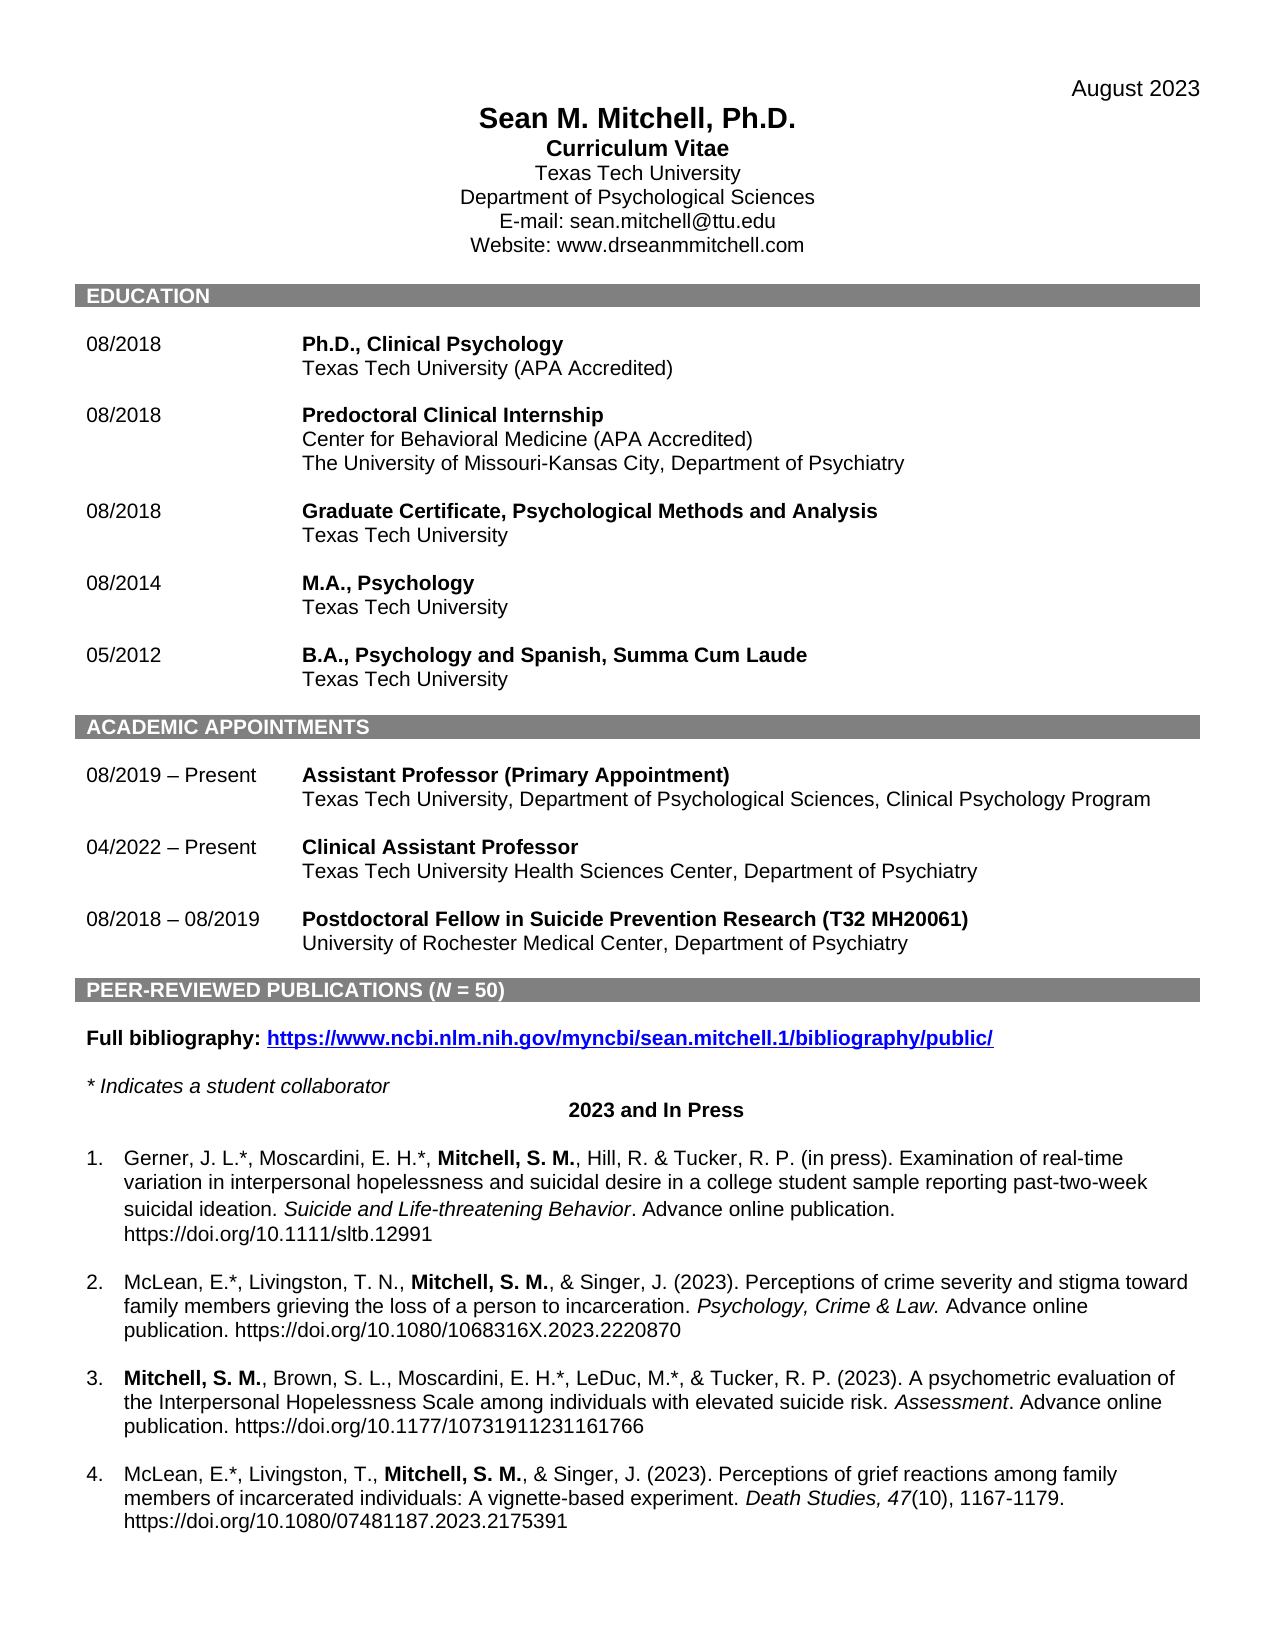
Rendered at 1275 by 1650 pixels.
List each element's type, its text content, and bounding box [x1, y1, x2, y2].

table_cell 08/2019 – Present [75, 739, 291, 834]
table_cell B.A., Psychology and Spanish, Summa Cum Laude Texas Tech University [291, 643, 1200, 715]
table_cell 05/2012 [75, 643, 291, 715]
table_cell M.A., Psychology Texas Tech University [291, 571, 1200, 643]
table_cell Clinical Assistant Professor Texas Tech University Health Sciences Center, Department of Psychiatry [291, 835, 1200, 906]
table_cell Ph.D., Clinical Psychology Texas Tech University (APA Accredited) [291, 308, 1200, 403]
table_header Sean M. Mitchell, Ph.D. Curriculum Vitae Texas Tech University Department of Psychological Sciences E-mail: sean.mitchell@ttu.edu Website: www.drseanmmitchell.com [75, 101, 1200, 283]
table_cell 04/2022 – Present [75, 835, 291, 906]
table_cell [75, 1002, 1200, 1557]
table_cell 08/2018 [75, 308, 291, 403]
table_cell ACADEMIC APPOINTMENTS [75, 715, 1200, 739]
table_cell Graduate Certificate, Psychological Methods and Analysis Texas Tech University [291, 499, 1200, 571]
table_cell Postdoctoral Fellow in Suicide Prevention Research (T32 MH20061) University of Rochester Medical Center, Department of Psychiatry [291, 906, 1200, 978]
table_cell 08/2014 [75, 571, 291, 643]
table_cell Predoctoral Clinical Internship Center for Behavioral Medicine (APA Accredited) The University of Missouri-Kansas City, Department of Psychiatry [291, 403, 1200, 499]
table_cell PEER-REVIEWED PUBLICATIONS (N = 50) [75, 978, 1200, 1002]
table_cell Assistant Professor (Primary Appointment) Texas Tech University, Department of Psychological Sciences, Clinical Psychology Program [291, 739, 1200, 834]
table_cell EDUCATION [75, 284, 1200, 307]
table_cell 08/2018 – 08/2019 [75, 906, 291, 978]
table_cell 08/2018 [75, 403, 291, 499]
table_cell 08/2018 [75, 499, 291, 571]
